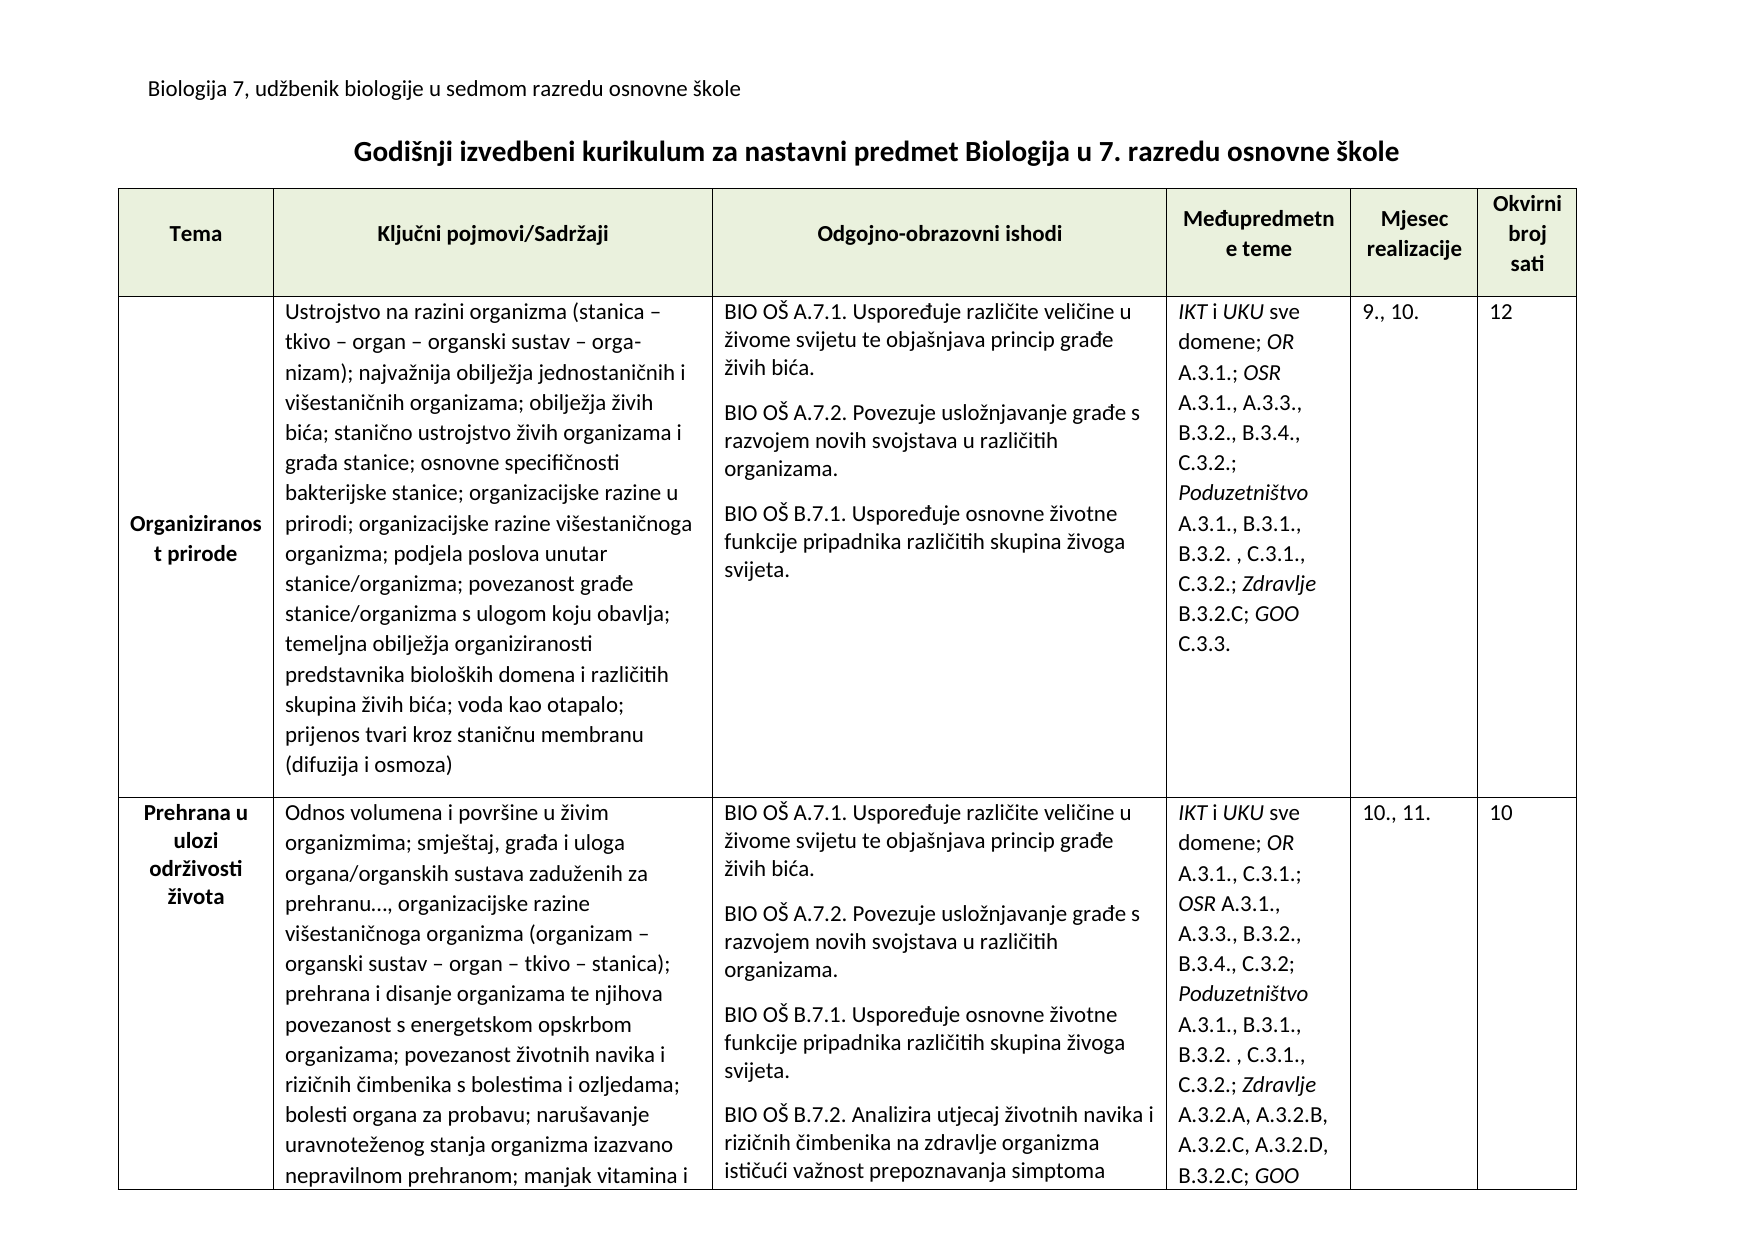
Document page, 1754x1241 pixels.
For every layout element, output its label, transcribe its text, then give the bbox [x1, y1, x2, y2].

table_cell IKT i UKU sve domene; OR A.3.1.; OSR A.3.1., A.3.3., B.3.2., B.3.4., C.3.2.; Poduzetništvo A.3.1., B.3.1., B.3.2. , C.3.1., C.3.2.; Zdravlje B.3.2.C; GOO C.3.3. [1167, 297, 1350, 797]
table_cell 12 [1478, 297, 1576, 797]
table_header Odgojno-obrazovni ishodi [713, 189, 1166, 296]
table_header Mjesec realizacije [1351, 189, 1477, 296]
table_cell 9., 10. [1351, 297, 1477, 797]
text Godišnji izvedbeni kurikulum za nastavni predmet Biologija u 7. razredu osnovne škole [148, 133, 1606, 168]
table_header Okvirni broj sati [1478, 189, 1576, 296]
table_cell BIO OŠ A.7.1. Uspoređuje različite veličine u živome svijetu te objašnjava princip građe živih bića. BIO OŠ A.7.2. Povezuje usložnjavanje građe s razvojem novih svojstava u različitih organizama. BIO OŠ B.7.1. Uspoređuje osnovne životne funkcije pripadnika različitih skupina živoga svijeta. [713, 297, 1166, 797]
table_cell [1167, 798, 1350, 1189]
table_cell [119, 798, 273, 1189]
table_header Tema [119, 189, 273, 296]
table_header Međupredmetne teme [1167, 189, 1350, 296]
table_cell 10 [1478, 798, 1576, 1189]
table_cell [713, 798, 1166, 1189]
table_cell Organiziranost prirode [119, 297, 273, 797]
table_header Ključni pojmovi/Sadržaji [274, 189, 712, 296]
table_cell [274, 798, 712, 1189]
table_cell 10., 11. [1351, 798, 1477, 1189]
table_cell Ustrojstvo na razini organizma (stanica – tkivo – organ – organski sustav – orga­nizam); najvažnija obilježja jednostaničnih i višestaničnih organizama; obilježja živih bića; stanično ustrojstvo živih organizama i građa stanice; osnovne specifičnosti bakterijske stanice; organizacijske razine u prirodi; organizacijske razine višestaničnoga organizma; podjela poslova unutar stanice/organizma; povezanost građe stanice/organizma s ulogom koju obavlja; temeljna obilježja organiziranosti predstavnika bioloških domena i različitih skupina živih bića; voda kao otapalo; prijenos tvari kroz staničnu membranu (difuzija i osmoza) [274, 297, 712, 797]
